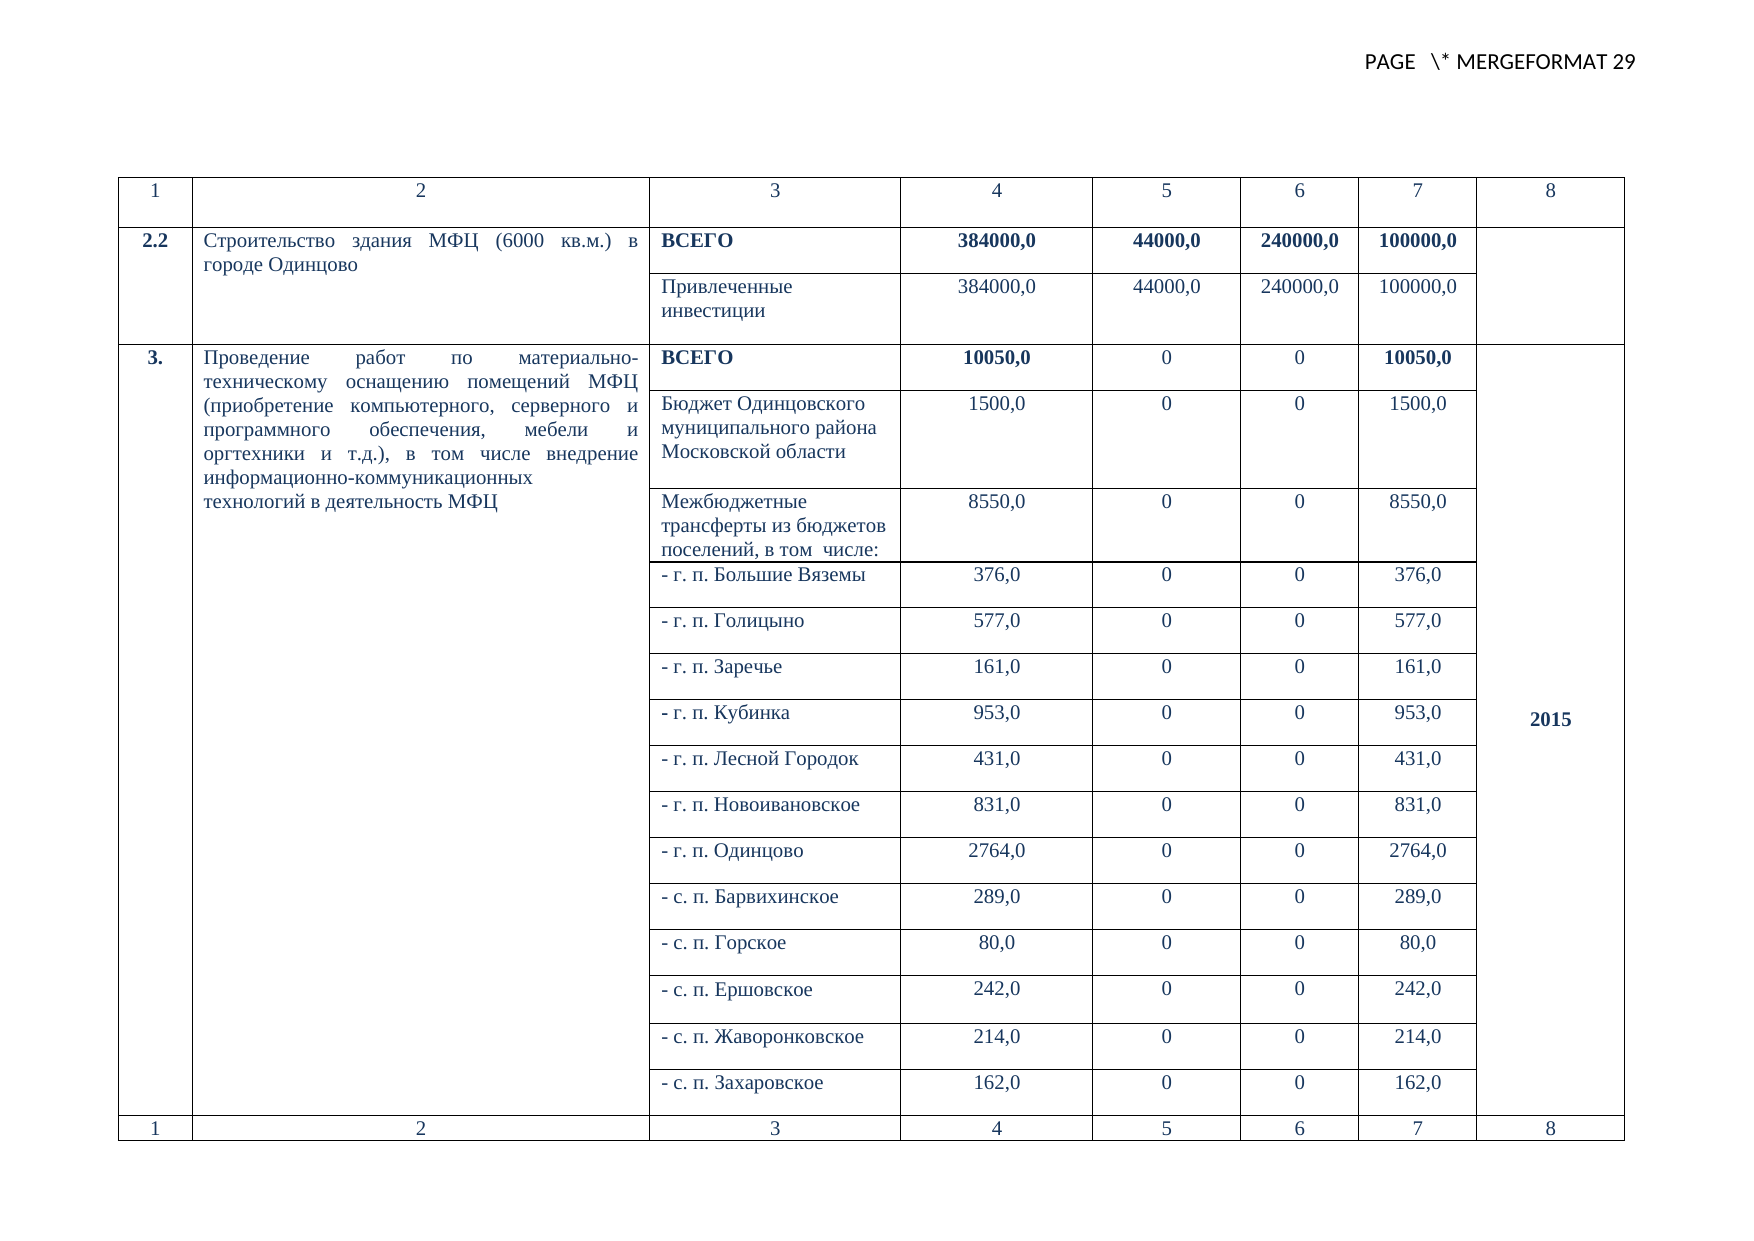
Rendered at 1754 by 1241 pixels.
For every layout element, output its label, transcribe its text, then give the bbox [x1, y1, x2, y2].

table_cell - с. п. Барвихинское [650, 884, 900, 929]
table_cell Межбюджетные трансферты из бюджетов поселений, в том числе: [650, 489, 900, 561]
table_cell 7 [1359, 1116, 1476, 1140]
table_cell 0 [1241, 1024, 1358, 1069]
table_cell 2.2 [119, 228, 192, 343]
table_cell 0 [1093, 884, 1240, 929]
table_cell 4 [901, 178, 1092, 227]
table_cell 3 [650, 178, 900, 227]
table_cell 3 [650, 1116, 900, 1140]
table_cell 242,0 [901, 976, 1092, 1023]
table_cell 0 [1241, 746, 1358, 791]
table_cell 953,0 [1359, 700, 1476, 745]
table_cell 0 [1093, 345, 1240, 389]
table_cell 44000,0 [1093, 274, 1240, 343]
table_cell 8 [1477, 178, 1624, 227]
table_cell Бюджет Одинцовского муниципального района Московской области [650, 391, 900, 488]
table_cell 0 [1241, 838, 1358, 883]
table_cell - г. п. Кубинка [650, 700, 900, 745]
table_cell 6 [1241, 1116, 1358, 1140]
table_cell - г. п. Заречье [650, 654, 900, 699]
table_cell 0 [1093, 563, 1240, 607]
table_cell Проведение работ по материально-техническому оснащению помещений МФЦ (приобретение компьютерного, серверного и программного обеспечения, мебели и оргтехники и т.д.), в том числе внедрение информационно-коммуникационных технологий в деятельность МФЦ [193, 345, 649, 1115]
table_cell 0 [1093, 792, 1240, 837]
table_cell 80,0 [901, 930, 1092, 975]
table_cell 0 [1093, 1070, 1240, 1115]
table_cell 577,0 [1359, 608, 1476, 653]
table_cell 376,0 [901, 563, 1092, 607]
table_cell 431,0 [901, 746, 1092, 791]
table_cell 0 [1241, 608, 1358, 653]
table_cell - с. п. Жаворонковское [650, 1024, 900, 1069]
table_cell 376,0 [1359, 563, 1476, 607]
table_cell 289,0 [1359, 884, 1476, 929]
table_cell 0 [1093, 391, 1240, 488]
table_cell 5 [1093, 178, 1240, 227]
table_cell 214,0 [901, 1024, 1092, 1069]
table_cell 8 [1477, 1116, 1624, 1140]
table_cell 0 [1241, 884, 1358, 929]
table_cell 0 [1093, 608, 1240, 653]
table_cell 0 [1093, 489, 1240, 561]
table_cell 240000,0 [1241, 228, 1358, 273]
table_cell 0 [1241, 563, 1358, 607]
table_cell 0 [1241, 345, 1358, 389]
table_cell 384000,0 [901, 228, 1092, 273]
table_cell 1500,0 [1359, 391, 1476, 488]
table_cell Привлеченные инвестиции [650, 274, 900, 343]
table_cell 2 [193, 1116, 649, 1140]
table_cell 8550,0 [901, 489, 1092, 561]
table_cell 10050,0 [1359, 345, 1476, 389]
table_cell - г. п. Голицыно [650, 608, 900, 653]
table_cell 577,0 [901, 608, 1092, 653]
table_cell 0 [1241, 930, 1358, 975]
table_cell 0 [1241, 976, 1358, 1023]
table_cell 8550,0 [1359, 489, 1476, 561]
table_cell 0 [1241, 792, 1358, 837]
table_cell 2015 [1477, 345, 1624, 1115]
table_cell 0 [1093, 654, 1240, 699]
table_cell 0 [1093, 700, 1240, 745]
table_cell 0 [1241, 654, 1358, 699]
table_cell 6 [1241, 178, 1358, 227]
table_cell - г. п. Новоивановское [650, 792, 900, 837]
table_cell 0 [1241, 489, 1358, 561]
table_cell - г. п. Одинцово [650, 838, 900, 883]
table_cell 4 [901, 1116, 1092, 1140]
table_cell 0 [1241, 700, 1358, 745]
table_cell 1 [119, 1116, 192, 1140]
table_cell ВСЕГО [650, 228, 900, 273]
table_cell 831,0 [901, 792, 1092, 837]
table_cell 161,0 [1359, 654, 1476, 699]
table_cell 0 [1093, 838, 1240, 883]
table_cell 953,0 [901, 700, 1092, 745]
table_cell 7 [1359, 178, 1476, 227]
table_cell - с. п. Горское [650, 930, 900, 975]
table_cell 831,0 [1359, 792, 1476, 837]
table_cell 80,0 [1359, 930, 1476, 975]
table_cell 44000,0 [1093, 228, 1240, 273]
table_cell 0 [1093, 746, 1240, 791]
table_cell 384000,0 [901, 274, 1092, 343]
table_cell 242,0 [1359, 976, 1476, 1023]
table_cell 10050,0 [901, 345, 1092, 389]
table_cell 214,0 [1359, 1024, 1476, 1069]
table_cell 100000,0 [1359, 228, 1476, 273]
table_cell 100000,0 [1359, 274, 1476, 343]
table_cell 2764,0 [1359, 838, 1476, 883]
table_cell 240000,0 [1241, 274, 1358, 343]
table_cell 5 [1093, 1116, 1240, 1140]
table_cell 2764,0 [901, 838, 1092, 883]
table_cell 2 [193, 178, 649, 227]
table_cell - с. п. Захаровское [650, 1070, 900, 1115]
table_cell 0 [1093, 930, 1240, 975]
table_cell ВСЕГО [650, 345, 900, 389]
table_cell 0 [1241, 391, 1358, 488]
table_cell 0 [1241, 1070, 1358, 1115]
table_cell 0 [1093, 1024, 1240, 1069]
table_cell 161,0 [901, 654, 1092, 699]
table_cell 162,0 [1359, 1070, 1476, 1115]
table_cell - с. п. Ершовское [650, 976, 900, 1023]
table_cell 1 [119, 178, 192, 227]
table_cell - г. п. Большие Вяземы [650, 563, 900, 607]
table_cell 0 [1093, 976, 1240, 1023]
table_cell 289,0 [901, 884, 1092, 929]
table_cell [1477, 228, 1624, 343]
table_cell - г. п. Лесной Городок [650, 746, 900, 791]
table_cell 1500,0 [901, 391, 1092, 488]
table_cell 431,0 [1359, 746, 1476, 791]
table_cell 162,0 [901, 1070, 1092, 1115]
table_cell 3. [119, 345, 192, 1115]
table_cell Строительство здания МФЦ (6000 кв.м.) в городе Одинцово [193, 228, 649, 343]
